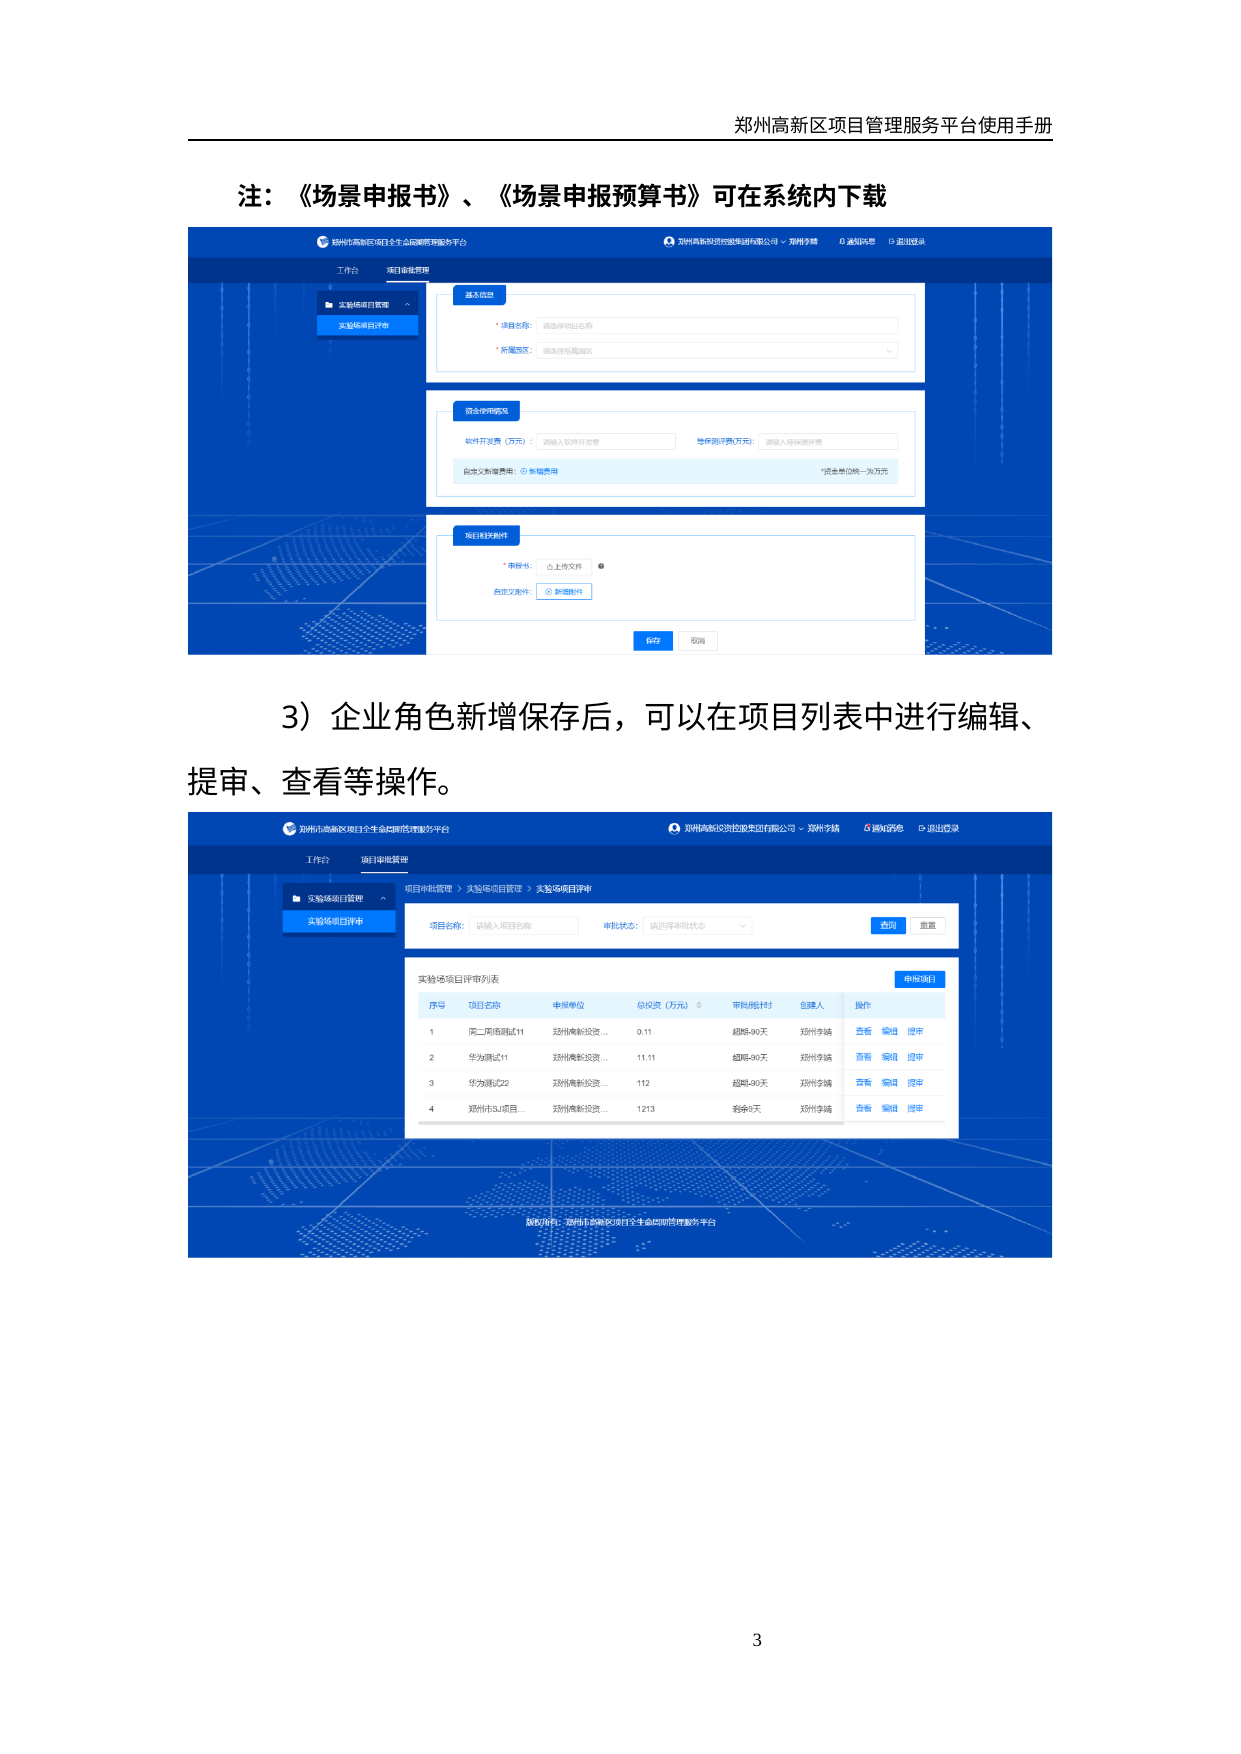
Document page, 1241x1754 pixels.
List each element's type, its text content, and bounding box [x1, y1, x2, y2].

picture [188, 812, 1053, 1258]
picture [188, 227, 1053, 655]
text 注：《场景申报书》、《场景申报预算书》可在系统内下载 [187, 162, 1053, 227]
list 企业角色新增保存后，可以在项目列表中进行编辑、提审、查看等操作。 [187, 682, 1053, 812]
